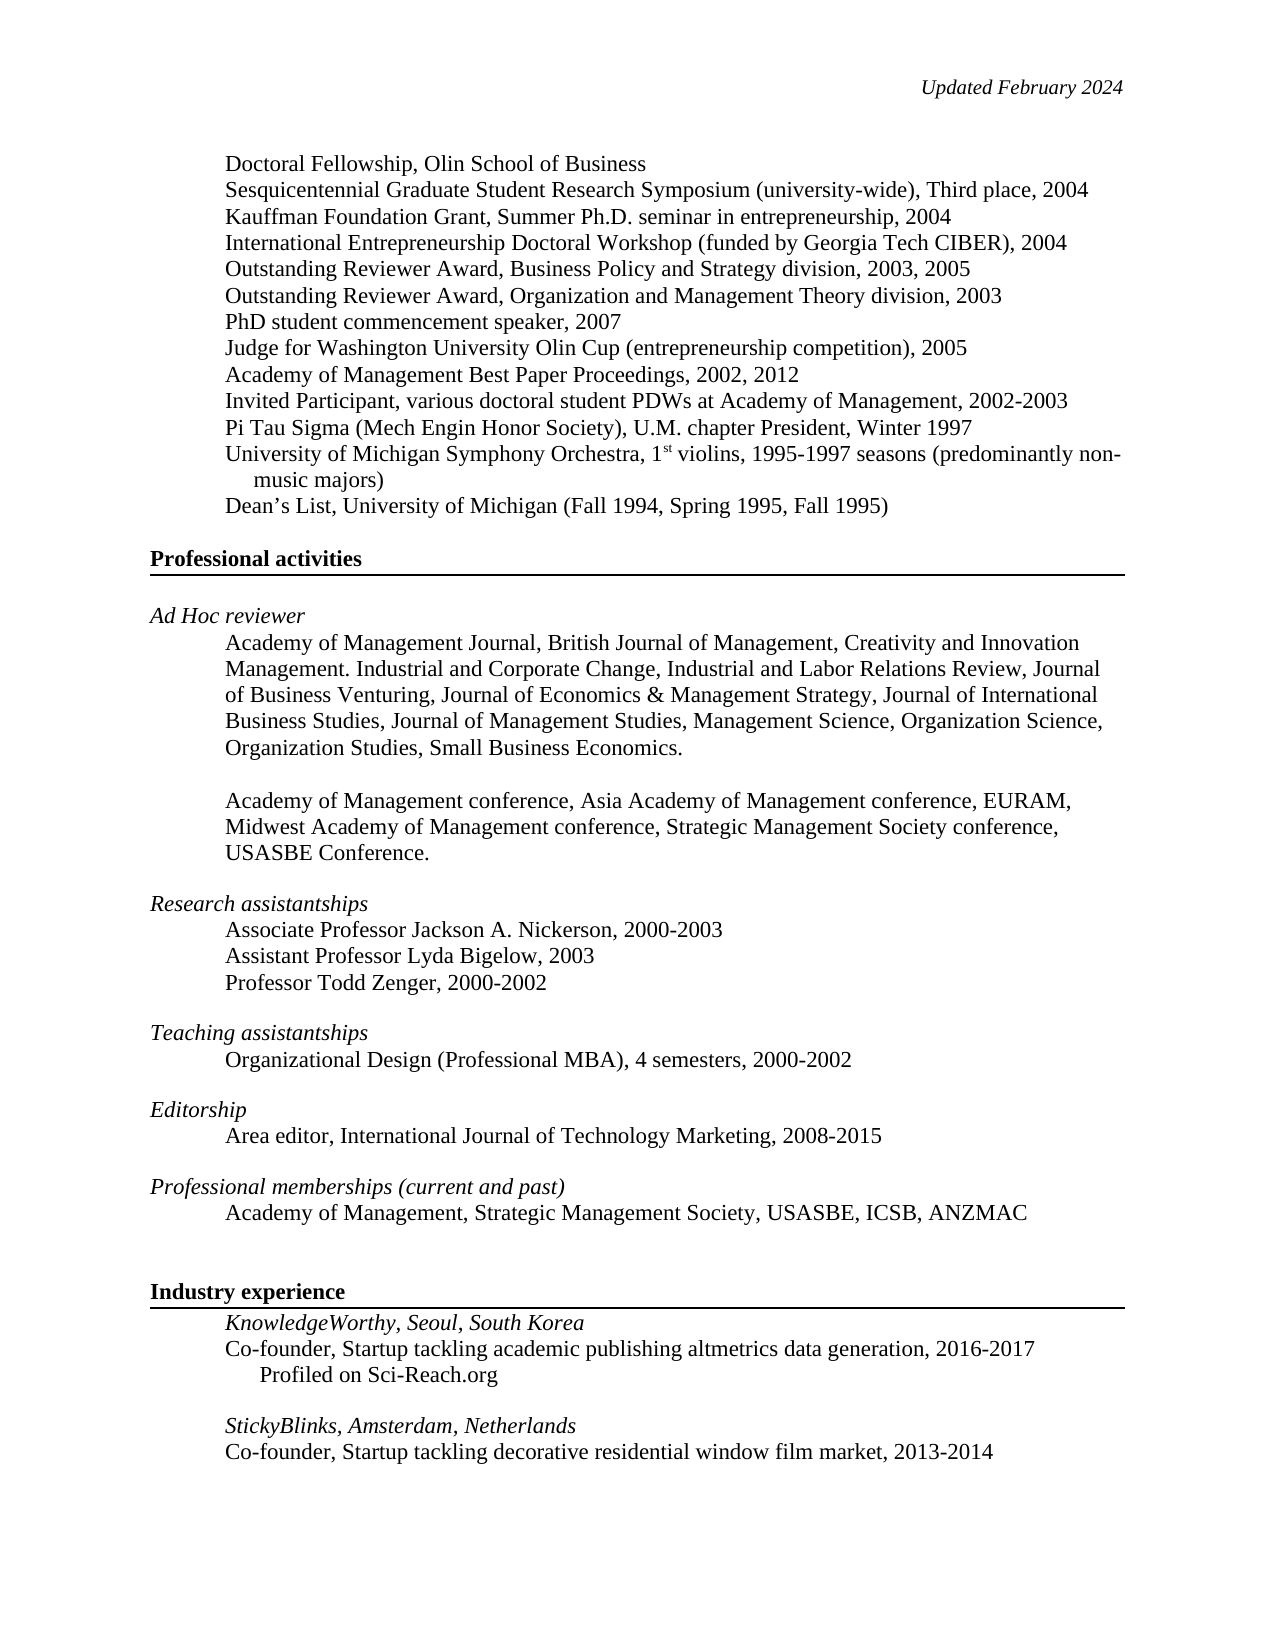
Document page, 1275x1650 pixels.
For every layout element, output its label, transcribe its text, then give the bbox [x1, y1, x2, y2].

text Research assistantships [150, 890, 1125, 916]
text Outstanding Reviewer Award, Business Policy and Strategy division, 2003, 2005 [150, 255, 1125, 282]
text Invited Participant, various doctoral student PDWs at Academy of Management, 2002-2003 [150, 387, 1125, 413]
text Teaching assistantships [150, 1019, 1125, 1046]
text Industry experience [150, 1278, 1125, 1307]
text Co-founder, Startup tackling decorative residential window film market, 2013-2014 [225, 1438, 1125, 1464]
text Academy of Management Best Paper Proceedings, 2002, 2012 [150, 361, 1125, 387]
text Sesquicentennial Graduate Student Research Symposium (university-wide), Third place, 2004 [150, 176, 1125, 203]
text Area editor, International Journal of Technology Marketing, 2008-2015 [150, 1122, 1125, 1149]
text Academy of Management, Strategic Management Society, USASBE, ICSB, ANZMAC [150, 1199, 1125, 1226]
text International Entrepreneurship Doctoral Workshop (funded by Georgia Tech CIBER), 2004 [150, 229, 1125, 255]
text Profiled on Sci-Reach.org [225, 1361, 1125, 1388]
text Co-founder, Startup tackling academic publishing altmetrics data generation, 2016-2017 [225, 1335, 1125, 1361]
text Organizational Design (Professional MBA), 4 semesters, 2000-2002 [150, 1046, 1125, 1072]
text Editorship [150, 1096, 1125, 1122]
text Associate Professor Jackson A. Nickerson, 2000-2003 [150, 916, 1125, 942]
text KnowledgeWorthy, Seoul, South Korea [225, 1309, 1125, 1335]
text Doctoral Fellowship, of Business [150, 150, 1125, 176]
text Kauffman Foundation Grant, Summer Ph.D. seminar in entrepreneurship, 2004 [150, 203, 1125, 229]
text Professional memberships (current and past) [150, 1173, 1125, 1199]
text University of Michigan Symphony Orchestra, 1st violins, 1995-1997 seasons (predominantly non- [150, 440, 1125, 466]
text StickyBlinks, Amsterdam, Netherlands [225, 1412, 1125, 1438]
text Judge for Washington University Olin Cup (entrepreneurship competition), 2005 [150, 334, 1125, 361]
text Pi Tau Sigma (Mech Engin Honor Society), U.M. chapter President, Winter 1997 [150, 413, 1125, 440]
text Professional activities [150, 545, 1125, 574]
text Professor Todd Zenger, 2000-2002 [150, 969, 1125, 995]
text Outstanding Reviewer Award, Organization and Management Theory division, 2003 [150, 282, 1125, 308]
text Academy of Management Journal, British Journal of Management, Creativity and Innovation Management. Industrial and Corporate Change, Industrial and Labor Relations Review, Journal of Business Venturing, Journal of Economics & Management Strategy, Journal of International Business Studies, Journal of Management Studies, Management Science, Organization Science, Organization Studies, Small Business Economics. [225, 628, 1125, 760]
text Ad Hoc reviewer [150, 602, 1125, 628]
text Academy of Management conference, Asia Academy of Management conference, EURAM, Midwest Academy of Management conference, Strategic Management Society conference, USASBE Conference. [225, 787, 1125, 866]
text music majors) [150, 466, 1125, 493]
text Assistant Professor Lyda Bigelow, 2003 [150, 942, 1125, 969]
text Dean’s List, University of Michigan (Fall 1994, Spring 1995, Fall 1995) [150, 493, 1125, 519]
text PhD student commencement speaker, 2007 [150, 308, 1125, 334]
